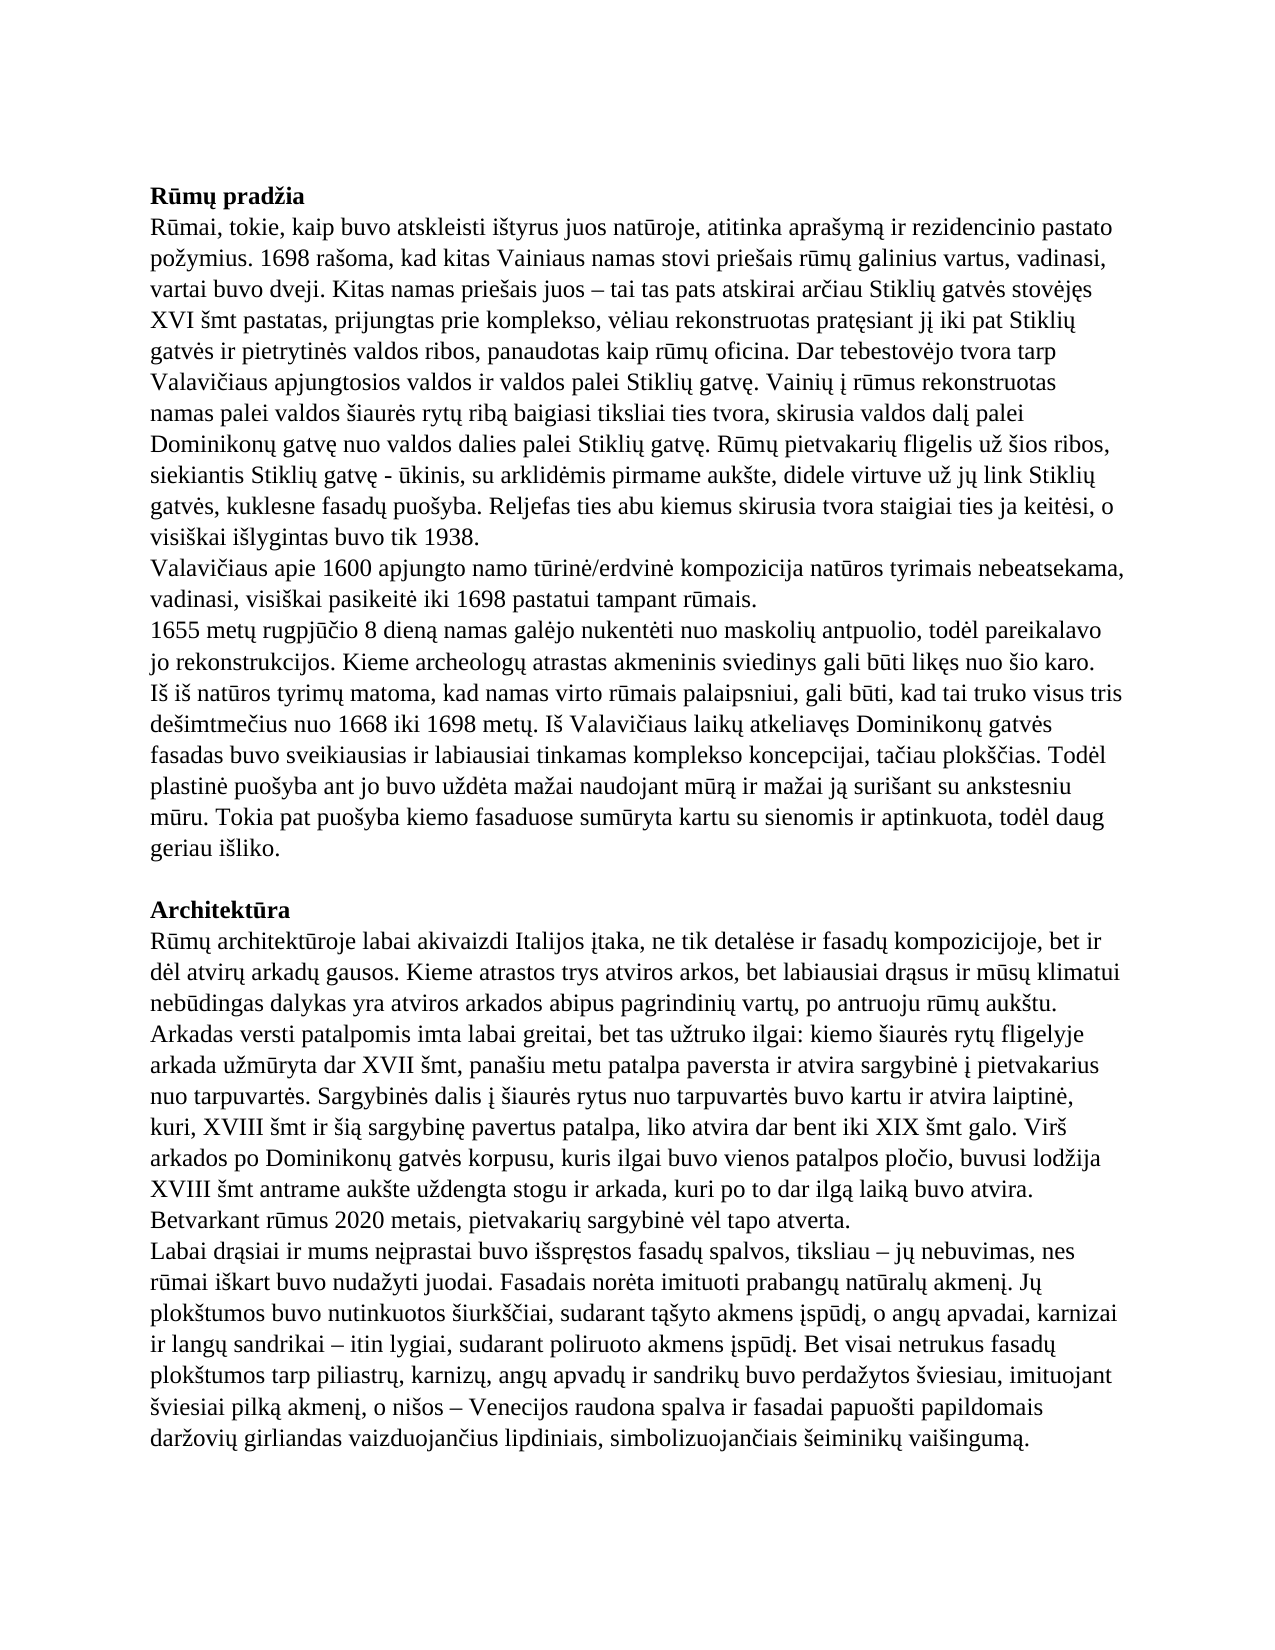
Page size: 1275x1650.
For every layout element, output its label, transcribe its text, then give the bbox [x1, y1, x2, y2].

text Arkadas versti patalpomis imta labai greitai, bet tas užtruko ilgai: kiemo šiaurės rytų fligelyje arkada užmūryta dar XVII šmt, panašiu metu patalpa paversta ir atvira sargybinė į pietvakarius nuo tarpuvartės. Sargybinės dalis į šiaurės rytus nuo tarpuvartės buvo kartu ir atvira laiptinė, kuri, XVIII šmt ir šią sargybinę pavertus patalpa, liko atvira dar bent iki XIX šmt galo. Virš arkados po Dominikonų gatvės korpusu, kuris ilgai buvo vienos patalpos pločio, buvusi lodžija XVIII šmt antrame aukšte uždengta stogu ir arkada, kuri po to dar ilgą laiką buvo atvira. Betvarkant rūmus 2020 metais, pietvakarių sargybinė vėl tapo atverta. [150, 1019, 1125, 1234]
text Labai drąsiai ir mums neįprastai buvo išspręstos fasadų spalvos, tiksliau – jų nebuvimas, nes rūmai iškart buvo nudažyti juodai. Fasadais norėta imituoti prabangų natūralų akmenį. Jų plokštumos buvo nutinkuotos šiurkščiai, sudarant tąšyto akmens įspūdį, o angų apvadai, karnizai ir langų sandrikai – itin lygiai, sudarant poliruoto akmens įspūdį. Bet visai netrukus fasadų plokštumos tarp piliastrų, karnizų, angų apvadų ir sandrikų buvo perdažytos šviesiau, imituojant šviesiai pilką akmenį, o nišos – Venecijos raudona spalva ir fasadai papuošti papildomais daržovių girliandas vaizduojančius lipdiniais, simbolizuojančiais šeiminikų vaišingumą. [150, 1236, 1125, 1451]
text Valavičiaus apie 1600 apjungto namo tūrinė/erdvinė kompozicija natūros tyrimais nebeatsekama, vadinasi, visiškai pasikeitė iki 1698 pastatui tampant rūmais. [150, 553, 1125, 613]
text Rūmai, tokie, kaip buvo atskleisti ištyrus juos natūroje, atitinka aprašymą ir rezidencinio pastato požymius. 1698 rašoma, kad kitas Vainiaus namas stovi priešais rūmų galinius vartus, vadinasi, vartai buvo dveji. Kitas namas priešais juos – tai tas pats atskirai arčiau Stiklių gatvės stovėjęs XVI šmt pastatas, prijungtas prie komplekso, vėliau rekonstruotas pratęsiant jį iki pat Stiklių gatvės ir pietrytinės valdos ribos, panaudotas kaip rūmų oficina. Dar tebestovėjo tvora tarp Valavičiaus apjungtosios valdos ir valdos palei Stiklių gatvę. Vainių į rūmus rekonstruotas namas palei valdos šiaurės rytų ribą baigiasi tiksliai ties tvora, skirusia valdos dalį palei Dominikonų gatvę nuo valdos dalies palei Stiklių gatvę. Rūmų pietvakarių fligelis už šios ribos, siekiantis Stiklių gatvę - ūkinis, su arklidėmis pirmame aukšte, didele virtuve už jų link Stiklių gatvės, kuklesne fasadų puošyba. Reljefas ties abu kiemus skirusia tvora staigiai ties ja keitėsi, o visiškai išlygintas buvo tik 1938. [150, 212, 1125, 551]
text 1655 metų rugpjūčio 8 dieną namas galėjo nukentėti nuo maskolių antpuolio, todėl pareikalavo jo rekonstrukcijos. Kieme archeologų atrastas akmeninis sviedinys gali būti likęs nuo šio karo. [150, 616, 1125, 675]
text Rūmų pradžia [150, 181, 1125, 210]
text Rūmų architektūroje labai akivaizdi Italijos įtaka, ne tik detalėse ir fasadų kompozicijoje, bet ir dėl atvirų arkadų gausos. Kieme atrastos trys atviros arkos, bet labiausiai drąsus ir mūsų klimatui nebūdingas dalykas yra atviros arkados abipus pagrindinių vartų, po antruoju rūmų aukštu. [150, 926, 1125, 1017]
text Architektūra [150, 895, 1125, 924]
text Iš iš natūros tyrimų matoma, kad namas virto rūmais palaipsniui, gali būti, kad tai truko visus tris dešimtmečius nuo 1668 iki 1698 metų. Iš Valavičiaus laikų atkeliavęs Dominikonų gatvės fasadas buvo sveikiausias ir labiausiai tinkamas komplekso koncepcijai, tačiau plokščias. Todėl plastinė puošyba ant jo buvo uždėta mažai naudojant mūrą ir mažai ją surišant su ankstesniu mūru. Tokia pat puošyba kiemo fasaduose sumūryta kartu su sienomis ir aptinkuota, todėl daug geriau išliko. [150, 678, 1125, 862]
